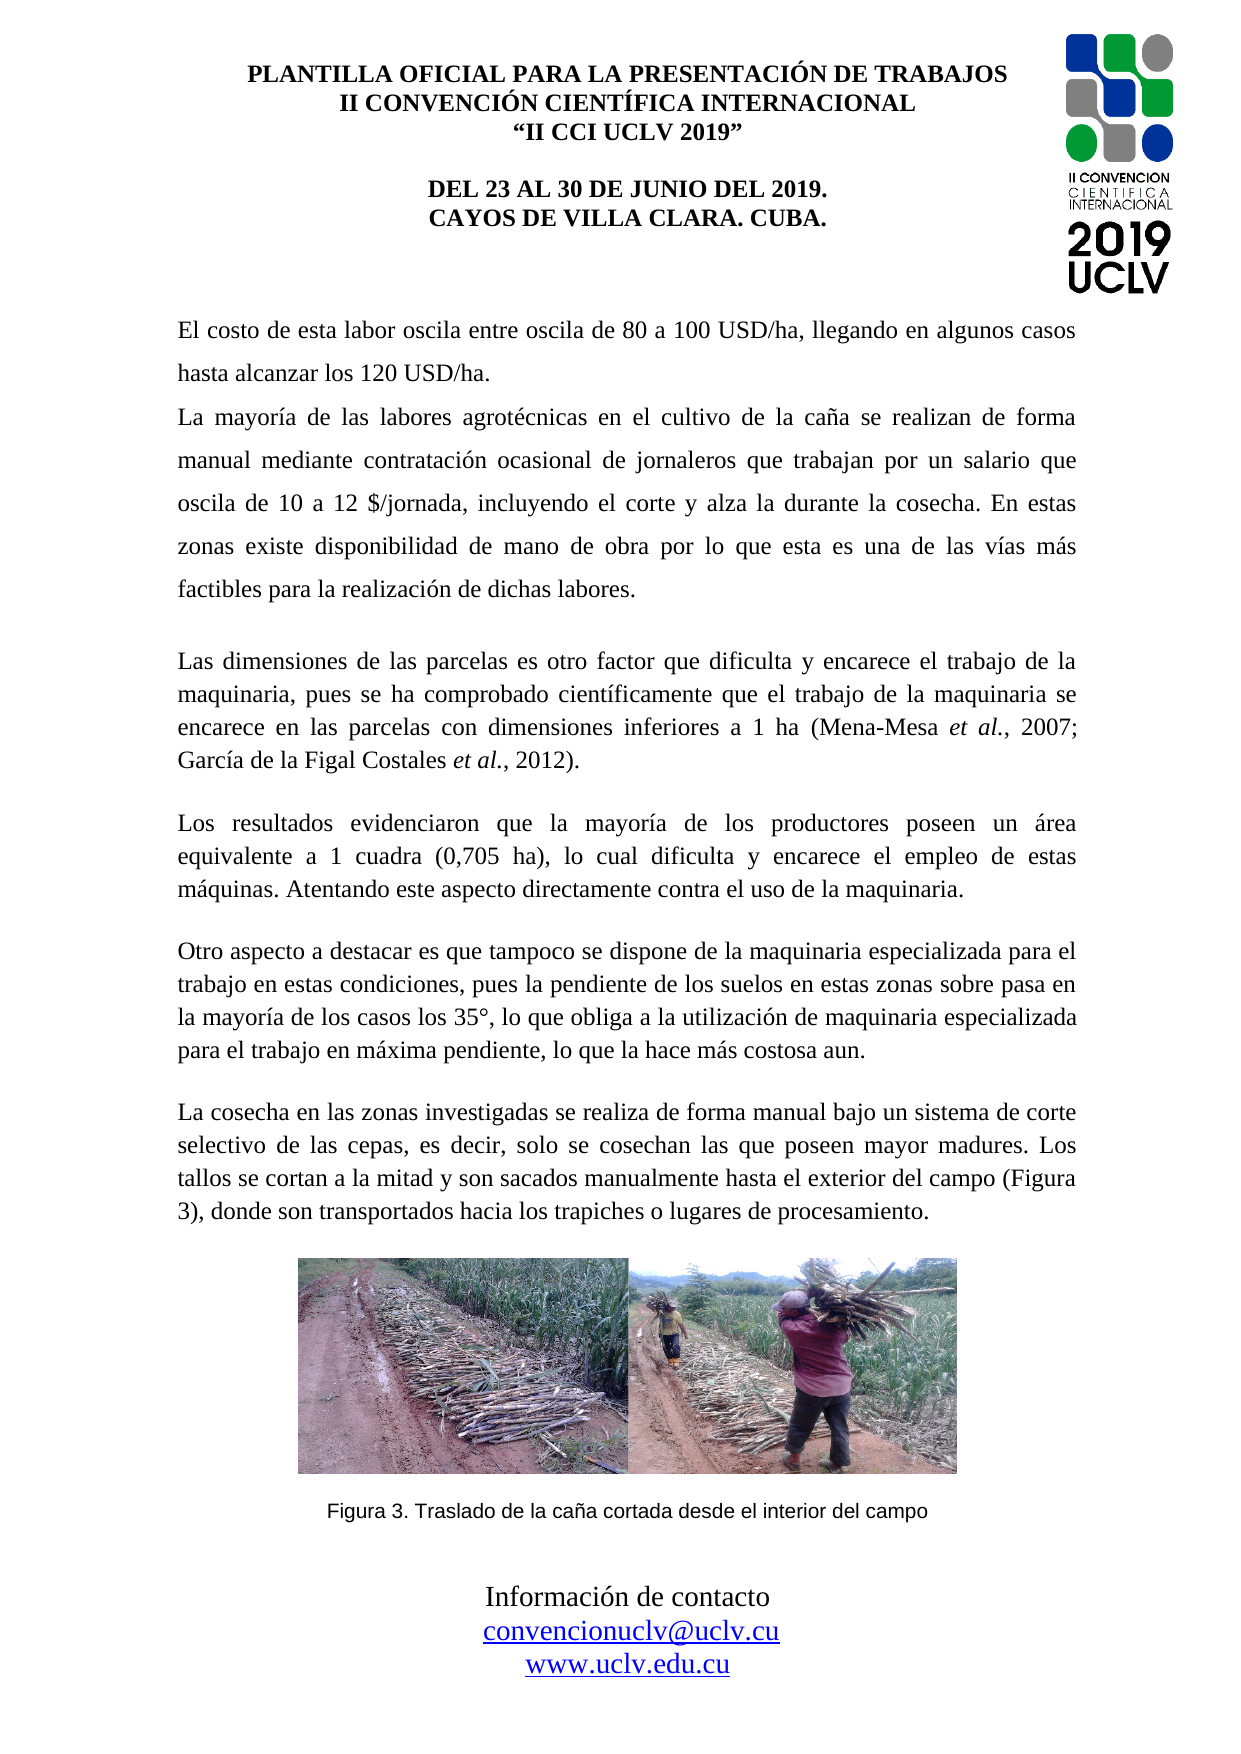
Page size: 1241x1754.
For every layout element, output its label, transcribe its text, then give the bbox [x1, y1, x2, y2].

text Figura 3. Traslado de la caña cortada desde el interior del campo [177, 1498, 1078, 1522]
text Las dimensiones de las parcelas es otro factor que dificulta y encarece el trabajo de la maquinaria, pues se ha comprobado científicamente que el trabajo de la maquinaria se encarece en las parcelas con dimensiones inferiores a 1 ha (Mena-Mesa et al., 2007; García de la Figal Costales et al., 2012). [177, 646, 1078, 774]
picture [298, 1258, 957, 1474]
text Los resultados evidenciaron que la mayoría de los productores poseen un área equivalente a 1 cuadra (0,705 ha), lo cual dificulta y encarece el empleo de estas máquinas. Atentando este aspecto directamente contra el uso de la maquinaria. [177, 808, 1078, 902]
text La mayoría de las labores agrotécnicas en el cultivo de la caña se realizan de forma manual mediante contratación ocasional de jornaleros que trabajan por un salario que oscila de 10 a 12 $/jornada, incluyendo el corte y alza la durante la cosecha. En estas zonas existe disponibilidad de mano de obra por lo que esta es una de las vías más factibles para la realización de dichas labores. [177, 402, 1078, 603]
text El costo de esta labor oscila entre oscila de 80 a 100 USD/ha, llegando en algunos casos hasta alcanzar los 120 USD/ha. [177, 315, 1078, 387]
text La cosecha en las zonas investigadas se realiza de forma manual bajo un sistema de corte selectivo de las cepas, es decir, solo se cosechan las que poseen mayor madures. Los tallos se cortan a la mitad y son sacados manualmente hasta el exterior del campo (Figura 3), donde son transportados hacia los trapiches o lugares de procesamiento. [177, 1097, 1078, 1225]
text Otro aspecto a destacar es que tampoco se dispone de la maquinaria especializada para el trabajo en estas condiciones, pues la pendiente de los suelos en estas zonas sobre pasa en la mayoría de los casos los 35°, lo que obliga a la utilización de maquinaria especializada para el trabajo en máxima pendiente, lo que la hace más costosa aun. [177, 936, 1078, 1064]
picture [1061, 31, 1182, 303]
